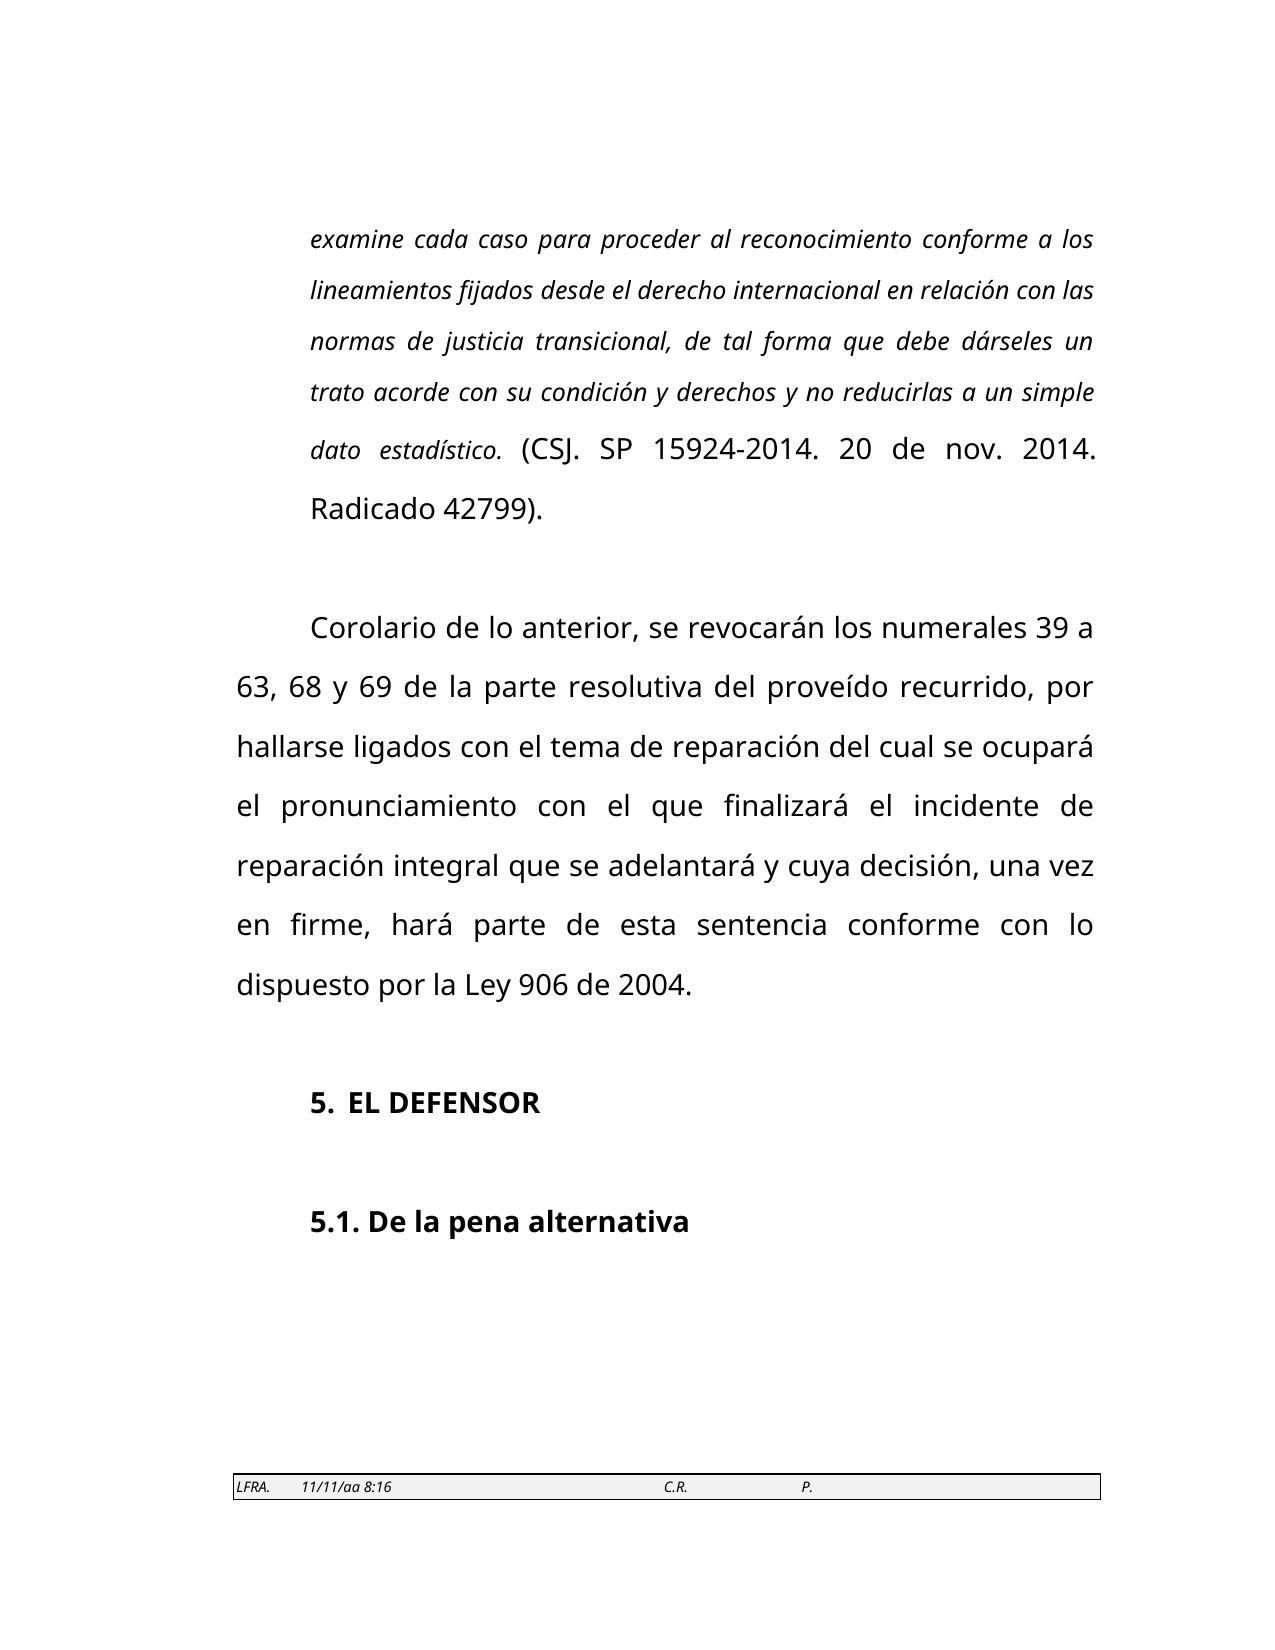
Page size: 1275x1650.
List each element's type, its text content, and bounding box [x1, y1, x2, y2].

text 5.1. De la pena alternativa [236, 1202, 1117, 1241]
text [310, 222, 1098, 528]
list EL DEFENSOR [310, 1083, 1117, 1122]
text Corolario de lo anterior, se revocarán los numerales 39 a 63, 68 y 69 de la parte resolutiva del proveído recurrido, por hallarse ligados con el tema de reparación del cual se ocupará el pronunciamiento con el que finalizará el incidente de reparación integral que se adelantará y cuya decisión, una vez en firme, hará parte de esta sentencia conforme con lo dispuesto por la Ley 906 de 2004. [236, 607, 1095, 1003]
